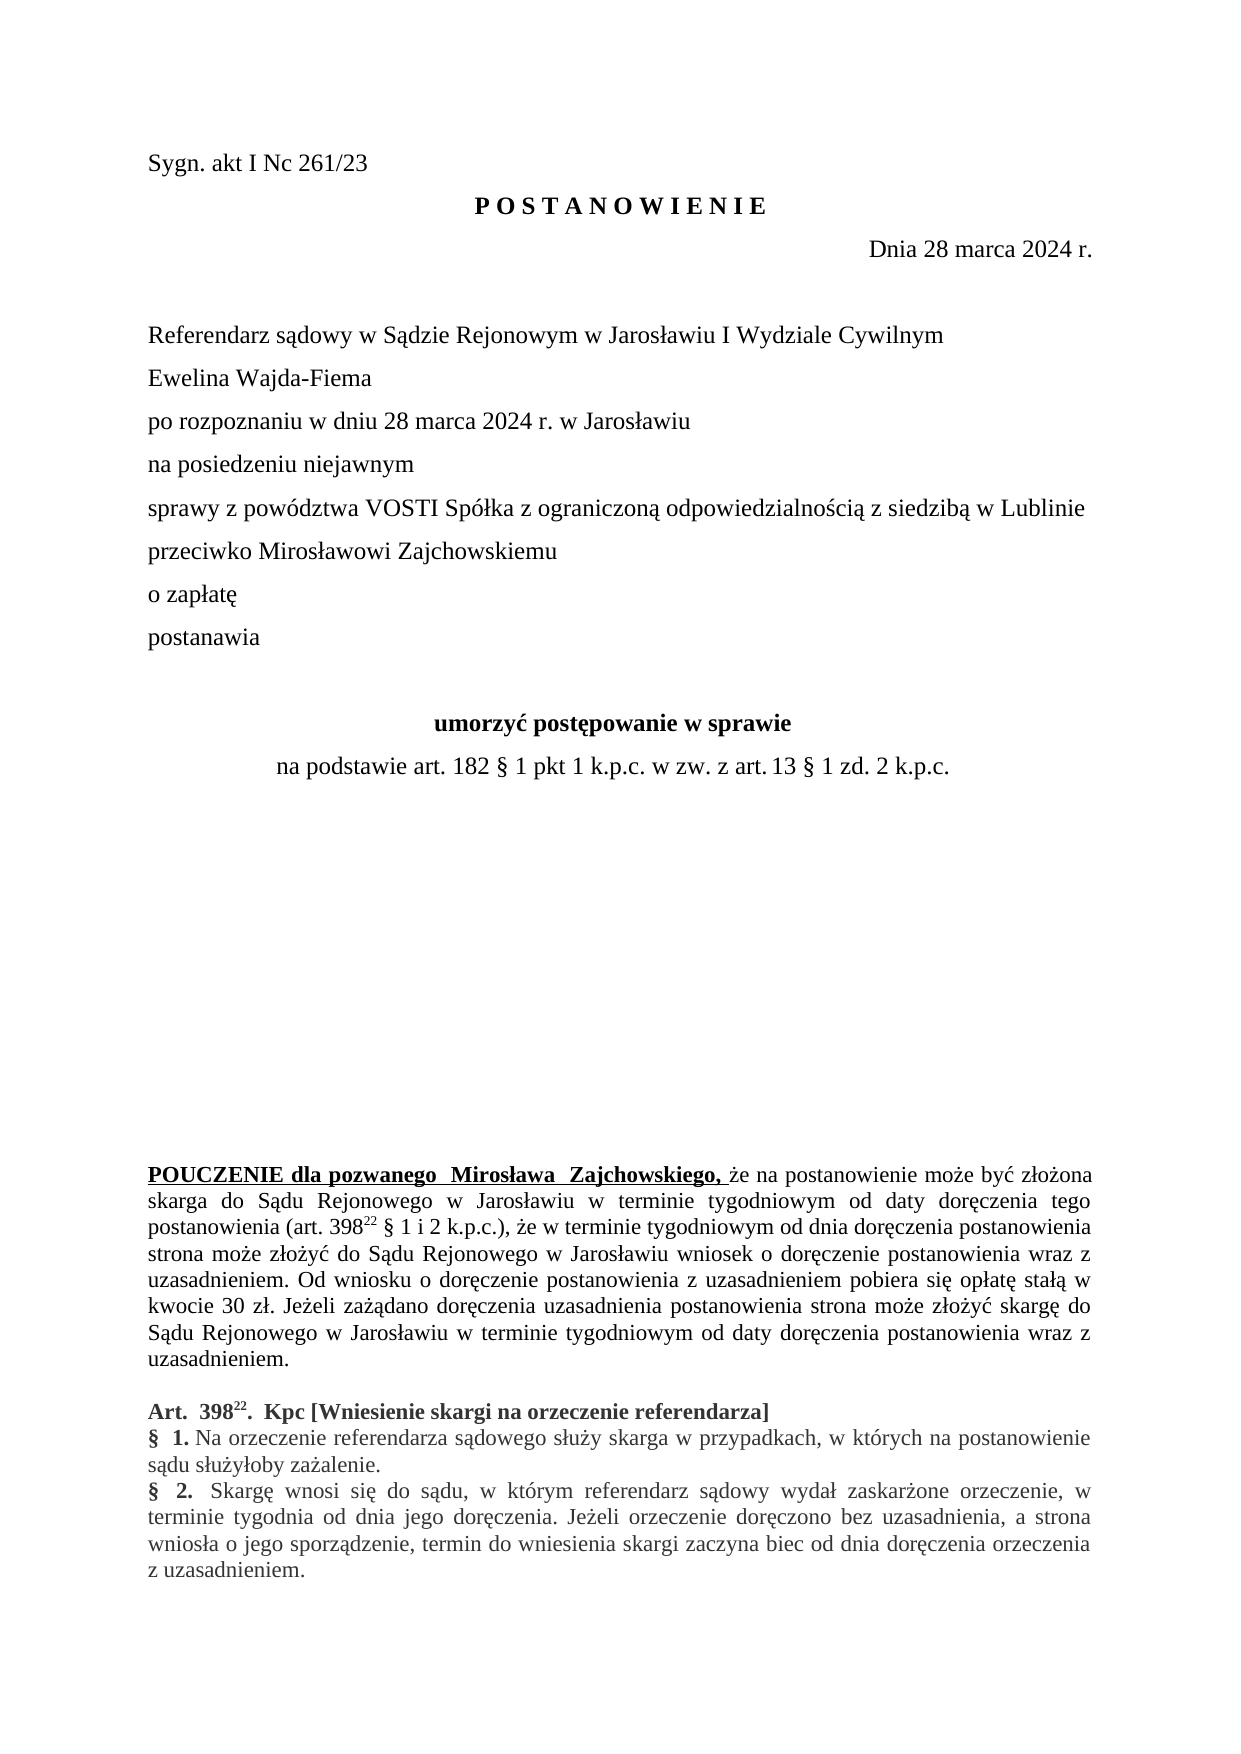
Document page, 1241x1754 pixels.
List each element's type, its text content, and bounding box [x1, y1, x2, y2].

text POUCZENIE dla pozwanego Mirosława Zajchowskiego, że na postanowienie może być złożona skarga do Sądu Rejonowego w Jarosławiu w terminie tygodniowym od daty doręczenia tego postanowienia (art. 39822 § 1 i 2 k.p.c.), że w terminie tygodniowym od dnia doręczenia postanowienia strona może złożyć do Sądu Rejonowego w Jarosławiu wniosek o doręczenie postanowienia wraz z uzasadnieniem. Od wniosku o doręczenie postanowienia z uzasadnieniem pobiera się opłatę stałą w kwocie 30 zł. Jeżeli zażądano doręczenia uzasadnienia postanowienia strona może złożyć skargę do Sądu Rejonowego w Jarosławiu w terminie tygodniowym od daty doręczenia postanowienia wraz z uzasadnieniem. [148, 1161, 1093, 1372]
text P O S T A N O W I E N I E [148, 191, 1093, 219]
text przeciwko Mirosławowi Zajchowskiemu [148, 536, 1093, 564]
text Referendarz sądowy w Sądzie Rejonowym w Jarosławiu I Wydziale Cywilnym [148, 320, 1093, 349]
text § 2. Skargę wnosi się do sądu, w którym referendarz sądowy wydał zaskarżone orzeczenie, w terminie tygodnia od dnia jego doręczenia. Jeżeli orzeczenie doręczono bez uzasadnienia, a strona wniosła o jego sporządzenie, termin do wniesienia skargi zaczyna biec od dnia doręczenia orzeczenia z uzasadnieniem. [148, 1477, 1093, 1582]
list na podstawie art. 182 § 1 pkt 1 k.p.c. w zw. z art. 13 § 1 zd. 2 k.p.c. [148, 751, 1078, 780]
text postanawia [148, 622, 1093, 651]
text Sygn. akt I Nc 261/23 [148, 148, 1093, 176]
text § 1. Na orzeczenie referendarza sądowego służy skarga w przypadkach, w których na postanowienie sądu służyłoby zażalenie. [148, 1424, 1093, 1477]
text Art. 39822. Kpc [Wniesienie skargi na orzeczenie referendarza] [148, 1398, 1093, 1424]
text po rozpoznaniu w dniu 28 marca 2024 r. w Jarosławiu [148, 406, 1093, 435]
list umorzyć postępowanie w sprawie [148, 708, 1078, 737]
text Ewelina Wajda-Fiema [148, 363, 1093, 392]
text o zapłatę [148, 579, 1093, 608]
text na posiedzeniu niejawnym [148, 449, 1093, 478]
text Dnia 28 marca 2024 r. [148, 234, 1093, 263]
text sprawy z powództwa VOSTI Spółka z ograniczoną odpowiedzialnością z siedzibą w Lublinie [148, 493, 1093, 521]
